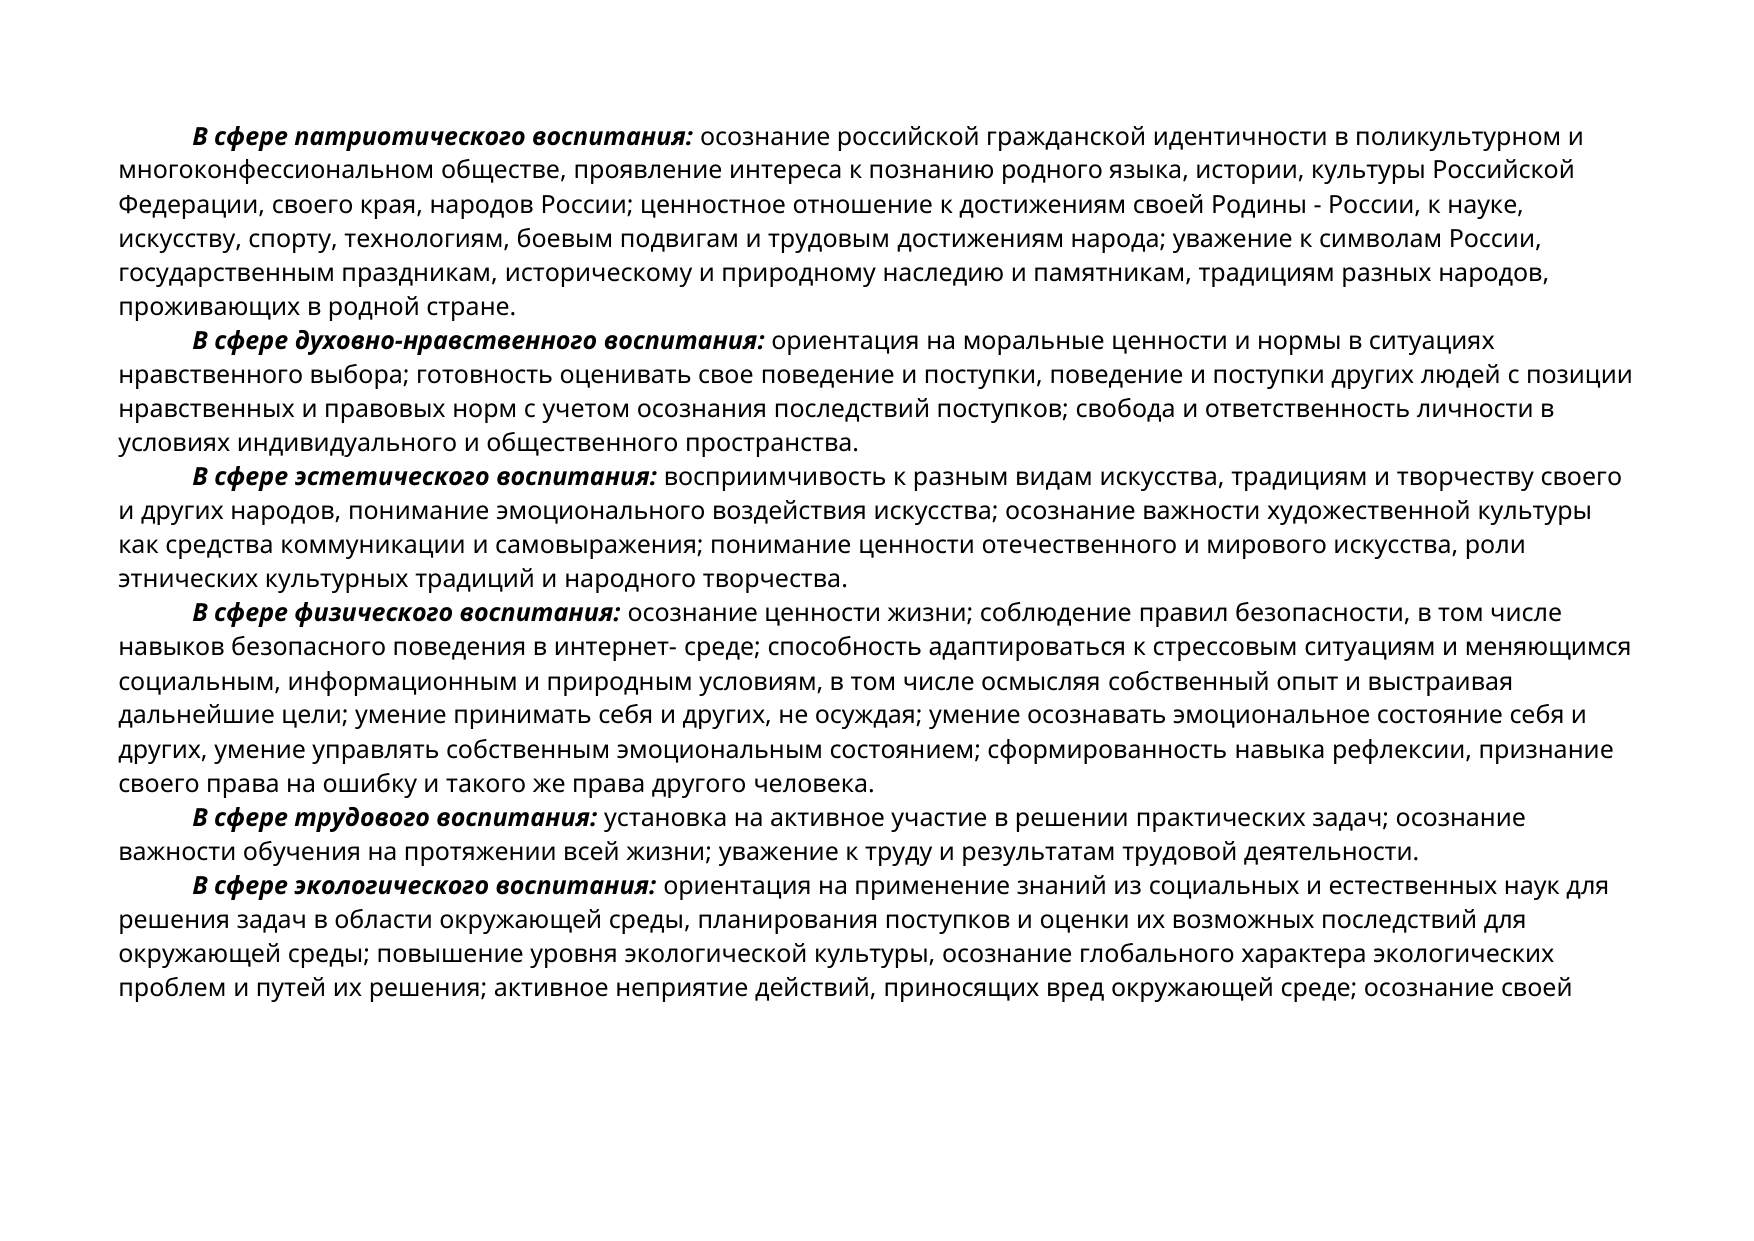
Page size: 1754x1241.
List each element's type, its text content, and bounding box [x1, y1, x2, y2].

text В сфере трудового воспитания: установка на активное участие в решении практических задач; осознание важности обучения на протяжении всей жизни; уважение к труду и результатам трудовой деятельности. [118, 799, 1636, 867]
text В сфере физического воспитания: осознание ценности жизни; соблюдение правил безопасности, в том числе навыков безопасного поведения в интернет- среде; способность адаптироваться к стрессовым ситуациям и меняющимся социальным, информационным и природным условиям, в том числе осмысляя собственный опыт и выстраивая дальнейшие цели; умение принимать себя и других, не осуждая; умение осознавать эмоциональное состояние себя и других, умение управлять собственным эмоциональным состоянием; сформированность навыка рефлексии, признание своего права на ошибку и такого же права другого человека. [118, 595, 1636, 799]
text В сфере духовно-нравственного воспитания: ориентация на моральные ценности и нормы в ситуациях нравственного выбора; готовность оценивать свое поведение и поступки, поведение и поступки других людей с позиции нравственных и правовых норм с учетом осознания последствий поступков; свобода и ответственность личности в условиях индивидуального и общественного пространства. [118, 322, 1636, 459]
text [118, 867, 1636, 1004]
text В сфере патриотического воспитания: осознание российской гражданской идентичности в поликультурном и многоконфессиональном обществе, проявление интереса к познанию родного языка, истории, культуры Российской Федерации, своего края, народов России; ценностное отношение к достижениям своей Родины - России, к науке, искусству, спорту, технологиям, боевым подвигам и трудовым достижениям народа; уважение к символам России, государственным праздникам, историческому и природному наследию и памятникам, традициям разных народов, проживающих в родной стране. [118, 118, 1636, 322]
text В сфере эстетического воспитания: восприимчивость к разным видам искусства, традициям и творчеству своего и других народов, понимание эмоционального воздействия искусства; осознание важности художественной культуры как средства коммуникации и самовыражения; понимание ценности отечественного и мирового искусства, роли этнических культурных традиций и народного творчества. [118, 459, 1636, 595]
